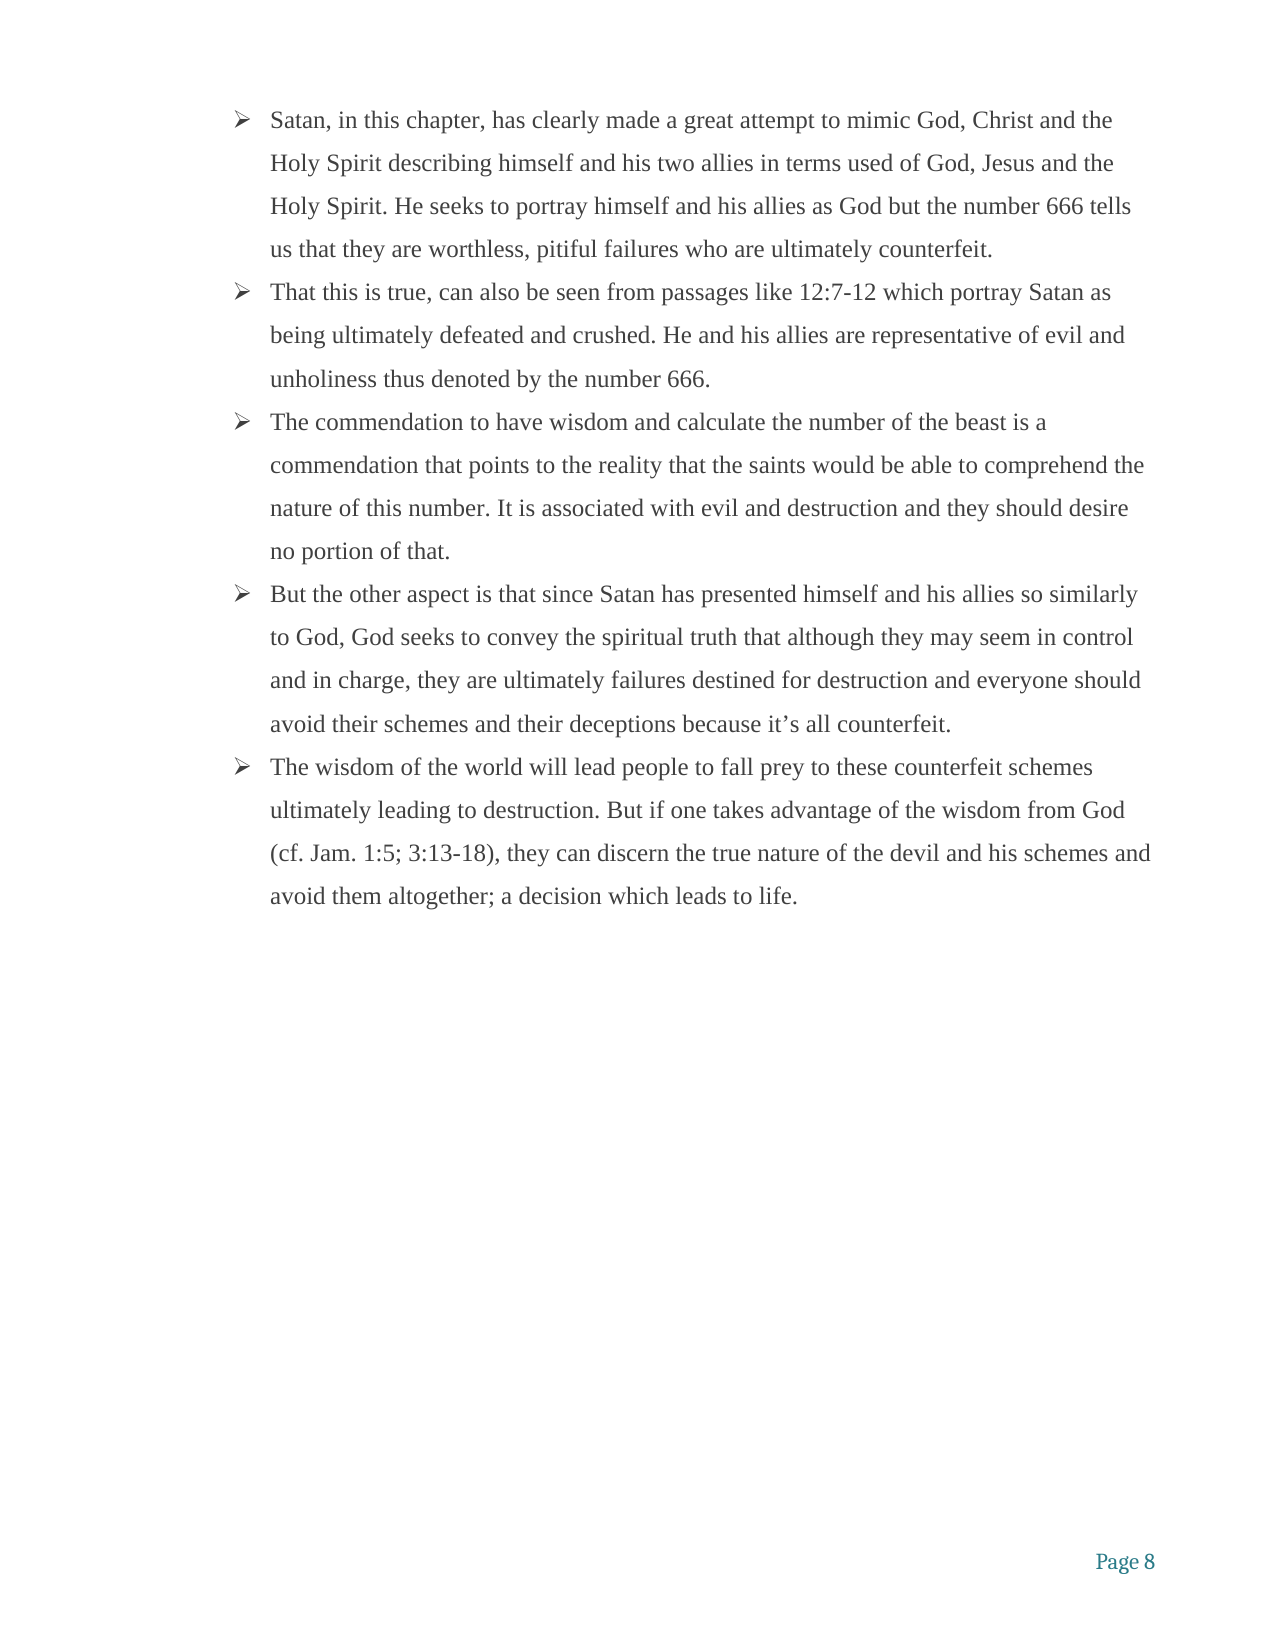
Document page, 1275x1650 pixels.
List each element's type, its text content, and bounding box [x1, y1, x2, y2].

list But the other aspect is that since Satan has presented himself and his allies so similarly to God, God seeks to convey the spiritual truth that although they may seem in control and in charge, they are ultimately failures destined for destruction and everyone should avoid their schemes and their deceptions because it’s all counterfeit. [232, 579, 1155, 737]
list The commendation to have wisdom and calculate the number of the beast is a commendation that points to the reality that the saints would be able to comprehend the nature of this number. It is associated with evil and destruction and they should desire no portion of that. [232, 407, 1155, 565]
list That this is true, can also be seen from passages like 12:7-12 which portray Satan as being ultimately defeated and crushed. He and his allies are representative of evil and unholiness thus denoted by the number 666. [232, 277, 1155, 392]
list Satan, in this chapter, has clearly made a great attempt to mimic God, Christ and the Holy Spirit describing himself and his two allies in terms used of God, Jesus and the Holy Spirit. He seeks to portray himself and his allies as God but the number 666 tells us that they are worthless, pitiful failures who are ultimately counterfeit. [232, 105, 1155, 263]
list The wisdom of the world will lead people to fall prey to these counterfeit schemes ultimately leading to destruction. But if one takes advantage of the wisdom from God (cf. Jam. 1:5; 3:13-18), they can discern the true nature of the devil and his schemes and avoid them altogether; a decision which leads to life. [232, 752, 1155, 910]
